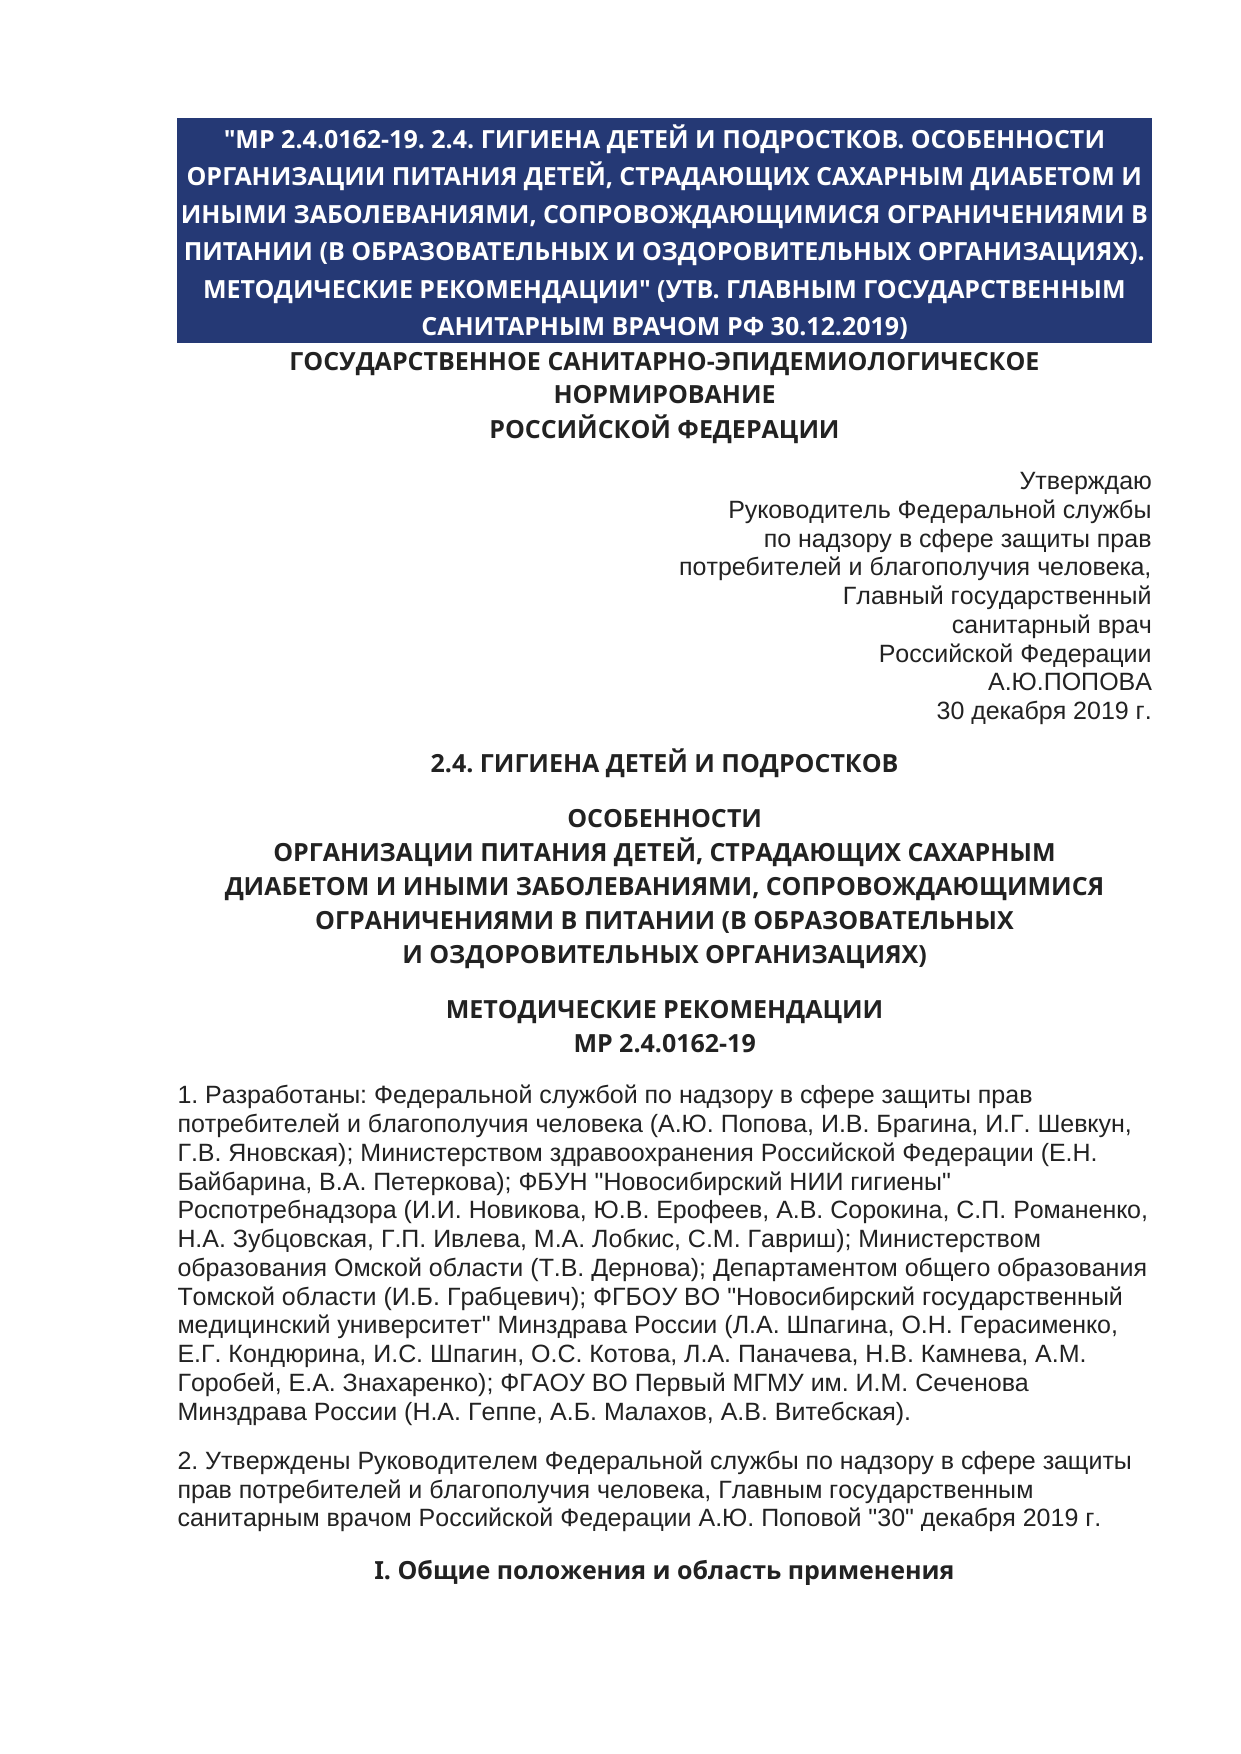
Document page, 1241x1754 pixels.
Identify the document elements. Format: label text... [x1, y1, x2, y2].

text 2.4. ГИГИЕНА ДЕТЕЙ И ПОДРОСТКОВ [177, 746, 1152, 779]
text МЕТОДИЧЕСКИЕ РЕКОМЕНДАЦИИ МР 2.4.0162-19 [177, 991, 1152, 1059]
text 1. Разработаны: Федеральной службой по надзору в сфере защиты прав потребителей и благополучия человека (А.Ю. Попова, И.В. Брагина, И.Г. Шевкун, Г.В. Яновская); Министерством здравоохранения Российской Федерации (Е.Н. Байбарина, В.А. Петеркова); ФБУН "Новосибирский НИИ гигиены" Роспотребнадзора (И.И. Новикова, Ю.В. Ерофеев, А.В. Сорокина, С.П. Романенко, Н.А. Зубцовская, Г.П. Ивлева, М.А. Лобкис, С.М. Гавриш); Министерством образования Омской области (Т.В. Дернова); Департаментом общего образования Томской области (И.Б. Грабцевич); ФГБОУ ВО "Новосибирский государственный медицинский университет" Минздрава России (Л.А. Шпагина, О.Н. Герасименко, Е.Г. Кондюрина, И.С. Шпагин, О.С. Котова, Л.А. Паначева, Н.В. Камнева, А.М. Горобей, Е.А. Знахаренко); ФГАОУ ВО Первый МГМУ им. И.М. Сеченова Минздрава России (Н.А. Геппе, А.Б. Малахов, А.В. Витебская). [177, 1080, 1152, 1425]
text 2. Утверждены Руководителем Федеральной службы по надзору в сфере защиты прав потребителей и благополучия человека, Главным государственным санитарным врачом Российской Федерации А.Ю. Поповой "30" декабря 2019 г. [177, 1446, 1152, 1532]
text "МР 2.4.0162-19. 2.4. ГИГИЕНА ДЕТЕЙ И ПОДРОСТКОВ. ОСОБЕННОСТИ ОРГАНИЗАЦИИ ПИТАНИЯ ДЕТЕЙ, СТРАДАЮЩИХ САХАРНЫМ ДИАБЕТОМ И ИНЫМИ ЗАБОЛЕВАНИЯМИ, СОПРОВОЖДАЮЩИМИСЯ ОГРАНИЧЕНИЯМИ В ПИТАНИИ (В ОБРАЗОВАТЕЛЬНЫХ И ОЗДОРОВИТЕЛЬНЫХ ОРГАНИЗАЦИЯХ). МЕТОДИЧЕСКИЕ РЕКОМЕНДАЦИИ" (УТВ. ГЛАВНЫМ ГОСУДАРСТВЕННЫМ САНИТАРНЫМ ВРАЧОМ РФ 30.12.2019) [177, 118, 1152, 343]
text ОСОБЕННОСТИ ОРГАНИЗАЦИИ ПИТАНИЯ ДЕТЕЙ, СТРАДАЮЩИХ САХАРНЫМ ДИАБЕТОМ И ИНЫМИ ЗАБОЛЕВАНИЯМИ, СОПРОВОЖДАЮЩИМИСЯ ОГРАНИЧЕНИЯМИ В ПИТАНИИ (В ОБРАЗОВАТЕЛЬНЫХ И ОЗДОРОВИТЕЛЬНЫХ ОРГАНИЗАЦИЯХ) [177, 800, 1152, 971]
text I. Общие положения и область применения [177, 1553, 1152, 1587]
text ГОСУДАРСТВЕННОЕ САНИТАРНО-ЭПИДЕМИОЛОГИЧЕСКОЕ НОРМИРОВАНИЕ РОССИЙСКОЙ ФЕДЕРАЦИИ [177, 343, 1152, 445]
text Утверждаю Руководитель Федеральной службы по надзору в сфере защиты прав потребителей и благополучия человека, Главный государственный санитарный врач Российской Федерации А.Ю.ПОПОВА 30 декабря 2019 г. [177, 466, 1152, 725]
